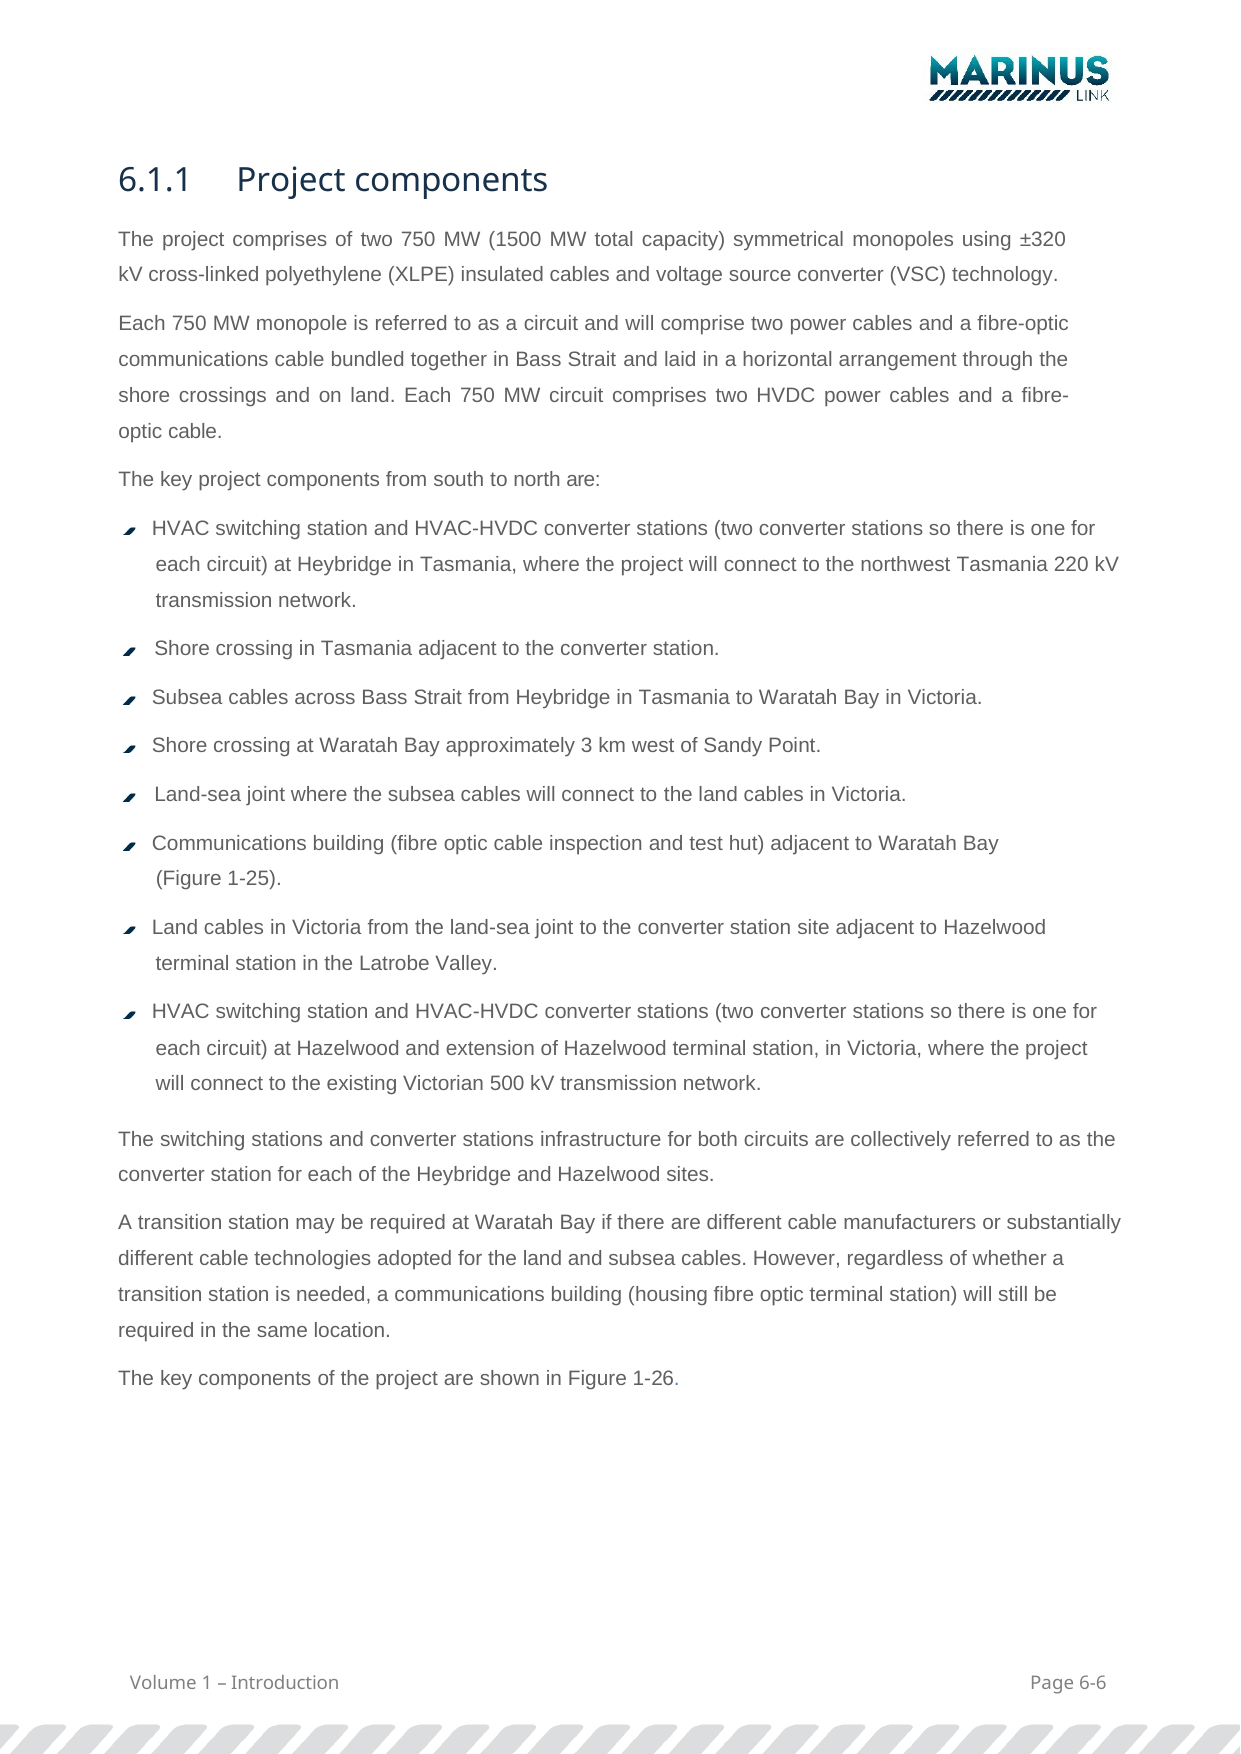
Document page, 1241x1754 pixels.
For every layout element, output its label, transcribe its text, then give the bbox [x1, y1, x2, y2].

text Subsea cables across Bass Strait from Heybridge in Tasmania to Waratah Bay in Victoria. Shore crossing at Waratah Bay approximately 3 km west of Sandy Point. [118, 685, 994, 757]
text Land-sea joint where the subsea cables will connect to the land cables in Victoria. [118, 782, 1132, 806]
picture [117, 687, 136, 705]
picture [117, 639, 136, 656]
picture [117, 1002, 136, 1019]
text A transition station may be required at Waratah Bay if there are different cable manufacturers or substantially different cable technologies adopted for the land and subsea cables. However, regardless of whether a transition station is needed, a communications building (housing fibre optic terminal station) will still be required in the same location. [118, 1210, 1132, 1342]
text The key project components from south to north are: [118, 467, 1132, 491]
text The switching stations and converter stations infrastructure for both circuits are collectively referred to as the converter station for each of the Heybridge and Hazelwood sites. [118, 1126, 1132, 1186]
text Shore crossing in Tasmania adjacent to the converter station. [118, 636, 1132, 660]
picture [117, 736, 136, 753]
picture [920, 48, 1117, 104]
text HVAC switching station and HVAC-HVDC converter stations (two converter stations so there is one for each circuit) at Hazelwood and extension of Hazelwood terminal station, in Victoria, where the project will connect to the existing Victorian 500 kV transmission network. [118, 999, 1113, 1095]
picture [0, 1724, 1241, 1754]
picture [117, 917, 136, 934]
picture [117, 785, 136, 802]
text Communications building (fibre optic cable inspection and test hut) adjacent to Waratah Bay (Figure 1-25). [118, 831, 1054, 890]
picture [117, 518, 136, 535]
text Each 750 MW monopole is referred to as a circuit and will comprise two power cables and a fibre-optic communications cable bundled together in Bass Strait and laid in a horizontal arrangement through the shore crossings and on land. Each 750 MW circuit comprises two HVDC power cables and a fibre-optic cable. [118, 311, 1069, 443]
text HVAC switching station and HVAC-HVDC converter stations (two converter stations so there is one for each circuit) at Heybridge in Tasmania, where the project will connect to the northwest Tasmania 220 kV transmission network. [118, 515, 1120, 611]
subtitle Project components [118, 156, 1132, 202]
text The key components of the project are shown in Figure 1-26. [118, 1366, 1132, 1390]
picture [117, 833, 136, 851]
text Land cables in Victoria from the land-sea joint to the converter station site adjacent to Hazelwood terminal station in the Latrobe Valley. [118, 914, 1113, 974]
text The project comprises of two 750 MW (1500 MW total capacity) symmetrical monopoles using ±320 kV cross-linked polyethylene (XLPE) insulated cables and voltage source converter (VSC) technology. [118, 226, 1067, 286]
